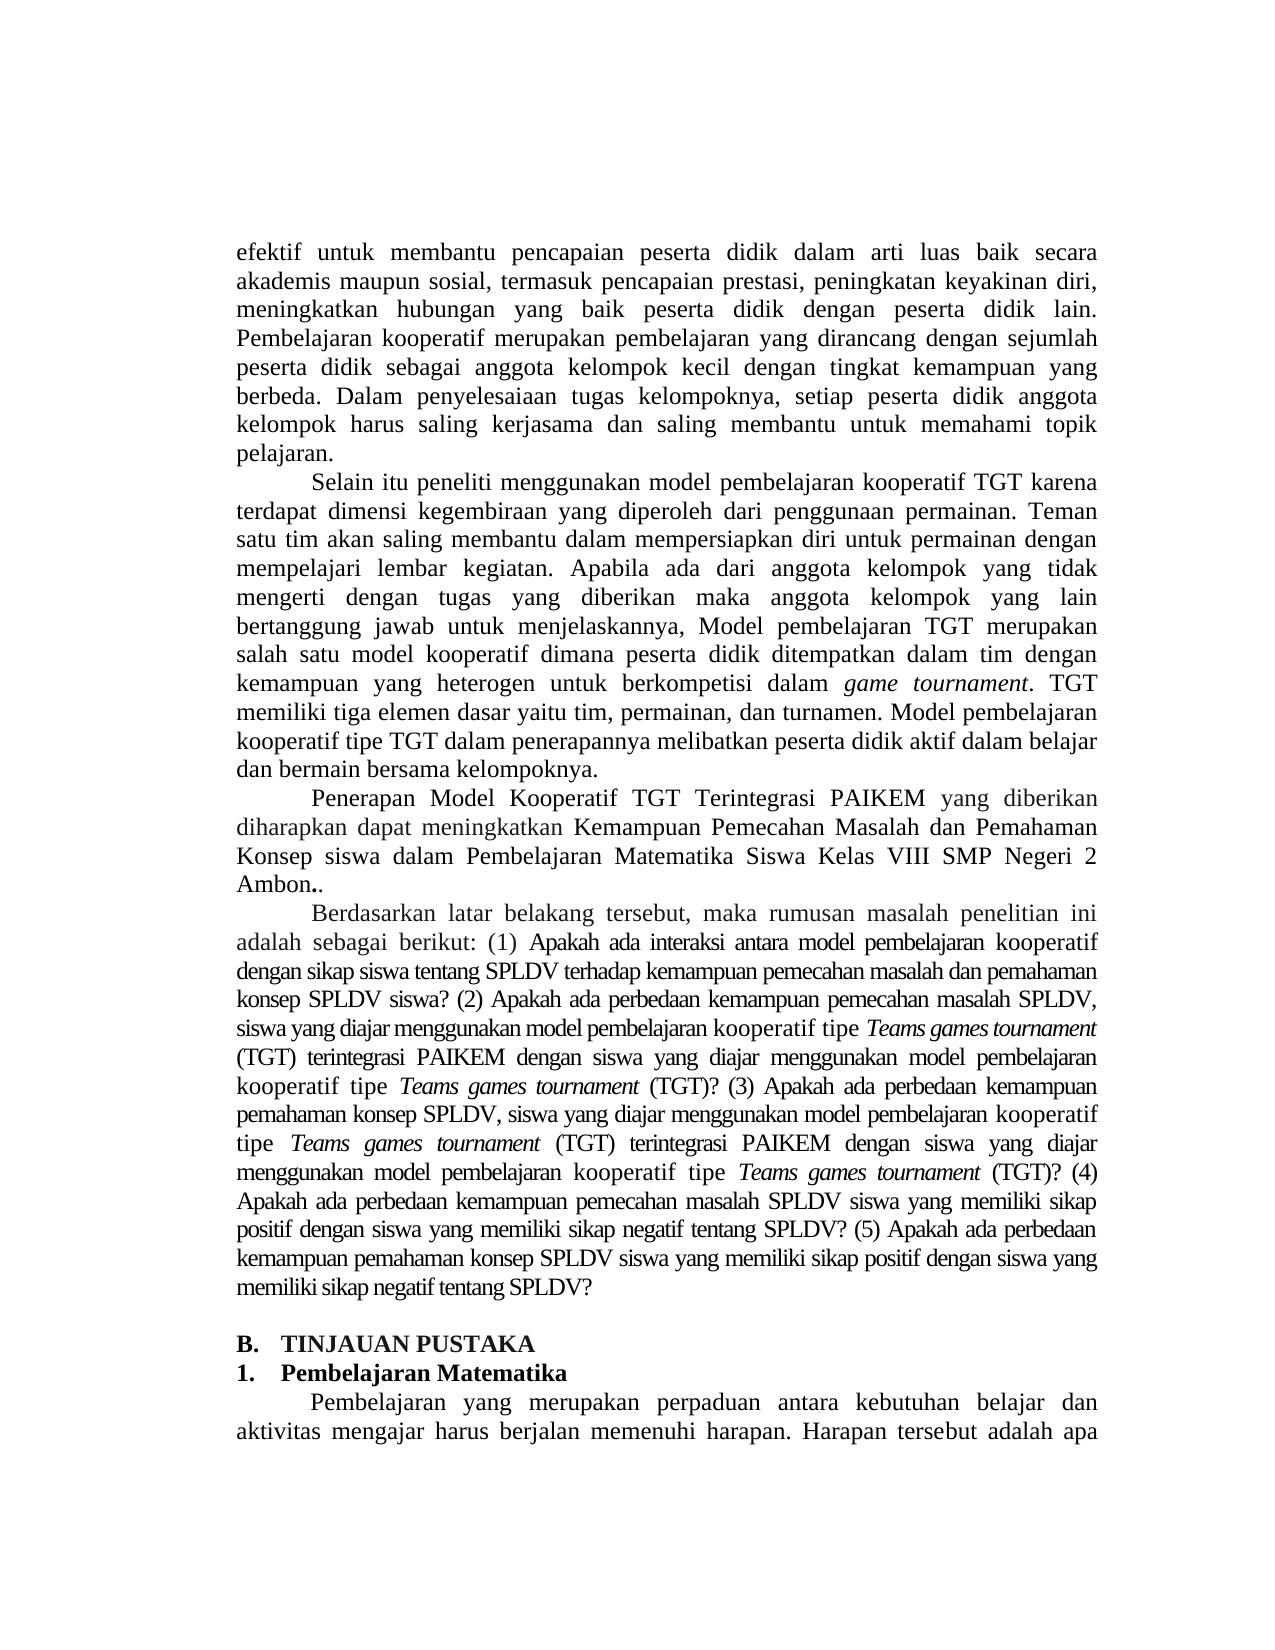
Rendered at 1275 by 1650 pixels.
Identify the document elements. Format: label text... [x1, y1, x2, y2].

text Penerapan Model Kooperatif TGT Terintegrasi PAIKEM yang diberikan diharapkan dapat meningkatkan Kemampuan Pemecahan Masalah dan Pemahaman Konsep siswa dalam Pembelajaran Matematika Siswa Kelas VIII SMP Negeri 2 Ambon.. [236, 783, 1098, 898]
text Selain itu peneliti menggunakan model pembelajaran kooperatif TGT karena terdapat dimensi kegembiraan yang diperoleh dari penggunaan permainan. Teman satu tim akan saling membantu dalam mempersiapkan diri untuk permainan dengan mempelajari lembar kegiatan. Apabila ada dari anggota kelompok yang tidak mengerti dengan tugas yang diberikan maka anggota kelompok yang lain bertanggung jawab untuk menjelaskannya, Model pembelajaran TGT merupakan salah satu model kooperatif dimana peserta didik ditempatkan dalam tim dengan kemampuan yang heterogen untuk berkompetisi dalam game tournament. TGT memiliki tiga elemen dasar yaitu tim, permainan, dan turnamen. Model pembelajaran kooperatif tipe TGT dalam penerapannya melibatkan peserta didik aktif dalam belajar dan bermain bersama kelompoknya. [236, 467, 1098, 783]
text Berdasarkan latar belakang tersebut, maka rumusan masalah penelitian ini adalah sebagai berikut: (1) Apakah ada interaksi antara model pembelajaran kooperatif dengan sikap siswa tentang SPLDV terhadap kemampuan pemecahan masalah dan pemahaman konsep SPLDV siswa? (2) Apakah ada perbedaan kemampuan pemecahan masalah SPLDV, siswa yang diajar menggunakan model pembelajaran kooperatif tipe Teams games tournament (TGT) terintegrasi PAIKEM dengan siswa yang diajar menggunakan model pembelajaran kooperatif tipe Teams games tournament (TGT)? (3) Apakah ada perbedaan kemampuan pemahaman konsep SPLDV, siswa yang diajar menggunakan model pembelajaran kooperatif tipe Teams games tournament (TGT) terintegrasi PAIKEM dengan siswa yang diajar menggunakan model pembelajaran kooperatif tipe Teams games tournament (TGT)? (4) Apakah ada perbedaan kemampuan pemecahan masalah SPLDV siswa yang memiliki sikap positif dengan siswa yang memiliki sikap negatif tentang SPLDV? (5) Apakah ada perbedaan kemampuan pemahaman konsep SPLDV siswa yang memiliki sikap positif dengan siswa yang memiliki sikap negatif tentang SPLDV? [236, 898, 1098, 1301]
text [236, 237, 1098, 467]
list TINJAUAN PUSTAKA [236, 1329, 1098, 1358]
list Pembelajaran Matematika [236, 1358, 1098, 1387]
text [236, 1387, 1098, 1444]
